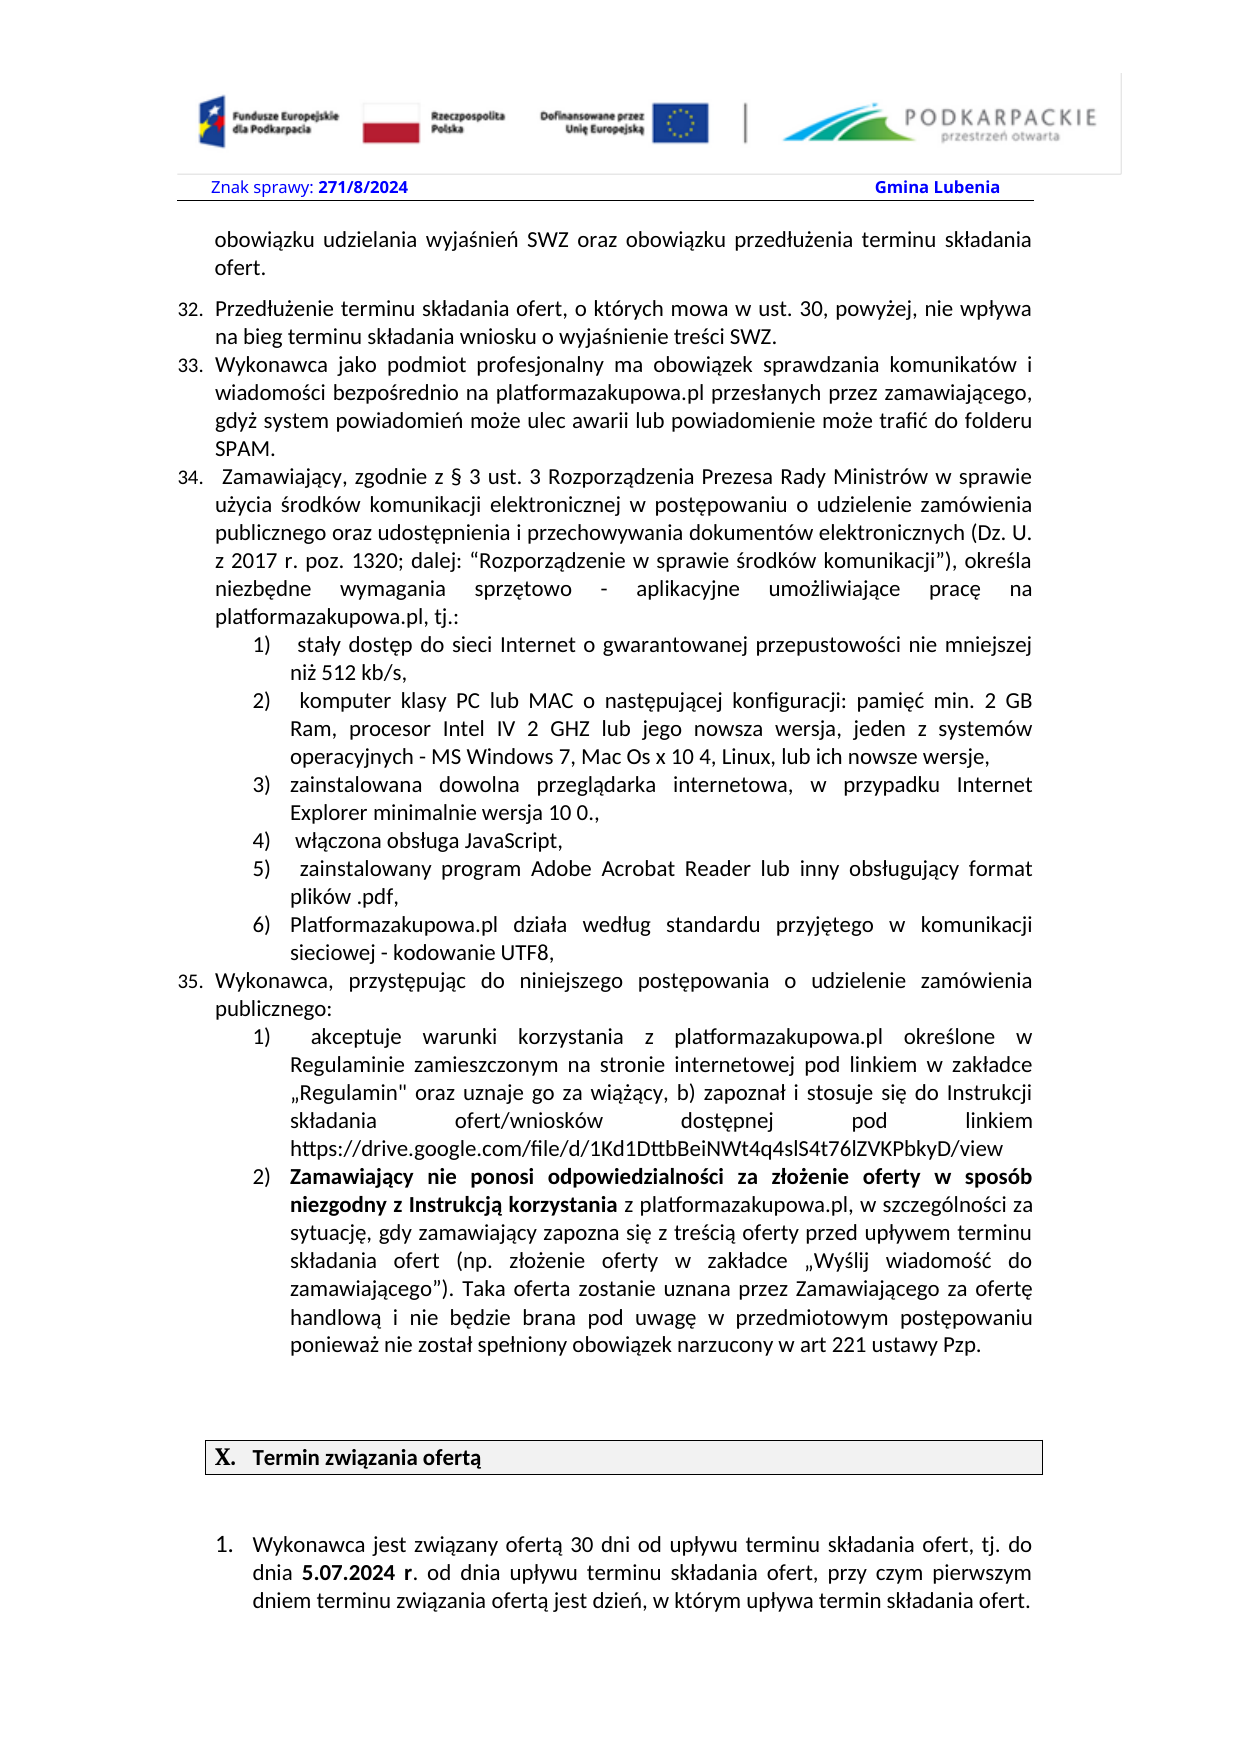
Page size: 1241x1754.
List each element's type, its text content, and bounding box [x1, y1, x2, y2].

list Wykonawca, przystępując do niniejszego postępowania o udzielenie zamówienia publicznego: [177, 966, 1034, 1022]
list komputer klasy PC lub MAC o następującej konfiguracji: pamięć min. 2 GB Ram, procesor Intel IV 2 GHZ lub jego nowsza wersja, jeden z systemów operacyjnych - MS Windows 7, Mac Os x 10 4, Linux, lub ich nowsze wersje, [252, 686, 1034, 770]
list akceptuje warunki korzystania z platformazakupowa.pl określone w Regulaminie zamieszczonym na stronie internetowej pod linkiem w zakładce „Regulamin" oraz uznaje go za wiążący, b) zapoznał i stosuje się do Instrukcji składania ofert/wniosków dostępnej pod linkiem https://drive.google.com/file/d/1Kd1DttbBeiNWt4q4slS4t76lZVKPbkyD/view [252, 1022, 1034, 1162]
picture [177, 73, 1123, 176]
list Wykonawca jako podmiot profesjonalny ma obowiązek sprawdzania komunikatów i wiadomości bezpośrednio na platformazakupowa.pl przesłanych przez zamawiającego, gdyż system powiadomień może ulec awarii lub powiadomienie może trafić do folderu SPAM. [177, 350, 1034, 462]
list Wykonawca jest związany ofertą 30 dni od upływu terminu składania ofert, tj. do dnia 5.07.2024 r. od dnia upływu terminu składania ofert, przy czym pierwszym dniem terminu związania ofertą jest dzień, w którym upływa termin składania ofert. [215, 1528, 1034, 1614]
list Zamawiający nie ponosi odpowiedzialności za złożenie oferty w sposób niezgodny z Instrukcją korzystania z platformazakupowa.pl, w szczególności za sytuację, gdy zamawiający zapozna się z treścią oferty przed upływem terminu składania ofert (np. złożenie oferty w zakładce „Wyślij wiadomość do zamawiającego”). Taka oferta zostanie uznana przez Zamawiającego za ofertę handlową i nie będzie brana pod uwagę w przedmiotowym postępowaniu ponieważ nie został spełniony obowiązek narzucony w art 221 ustawy Pzp. [252, 1162, 1034, 1359]
list Termin związania ofertą [206, 1441, 1042, 1474]
list Platformazakupowa.pl działa według standardu przyjętego w komunikacji sieciowej - kodowanie UTF8, [252, 910, 1034, 966]
list Zamawiający, zgodnie z § 3 ust. 3 Rozporządzenia Prezesa Rady Ministrów w sprawie użycia środków komunikacji elektronicznej w postępowaniu o udzielenie zamówienia publicznego oraz udostępnienia i przechowywania dokumentów elektronicznych (Dz. U. z 2017 r. poz. 1320; dalej: “Rozporządzenie w sprawie środków komunikacji”), określa niezbędne wymagania sprzętowo - aplikacyjne umożliwiające pracę na platformazakupowa.pl, tj.: [177, 462, 1034, 630]
list stały dostęp do sieci Internet o gwarantowanej przepustowości nie mniejszej niż 512 kb/s, [252, 630, 1034, 686]
list włączona obsługa JavaScript, [252, 826, 1034, 854]
list Przedłużenie terminu składania ofert, o których mowa w ust. 30, powyżej, nie wpływa na bieg terminu składania wniosku o wyjaśnienie treści SWZ. [177, 294, 1034, 350]
list zainstalowany program Adobe Acrobat Reader lub inny obsługujący format plików .pdf, [252, 854, 1034, 910]
list zainstalowana dowolna przeglądarka internetowa, w przypadku Internet Explorer minimalnie wersja 10 0., [252, 770, 1034, 826]
